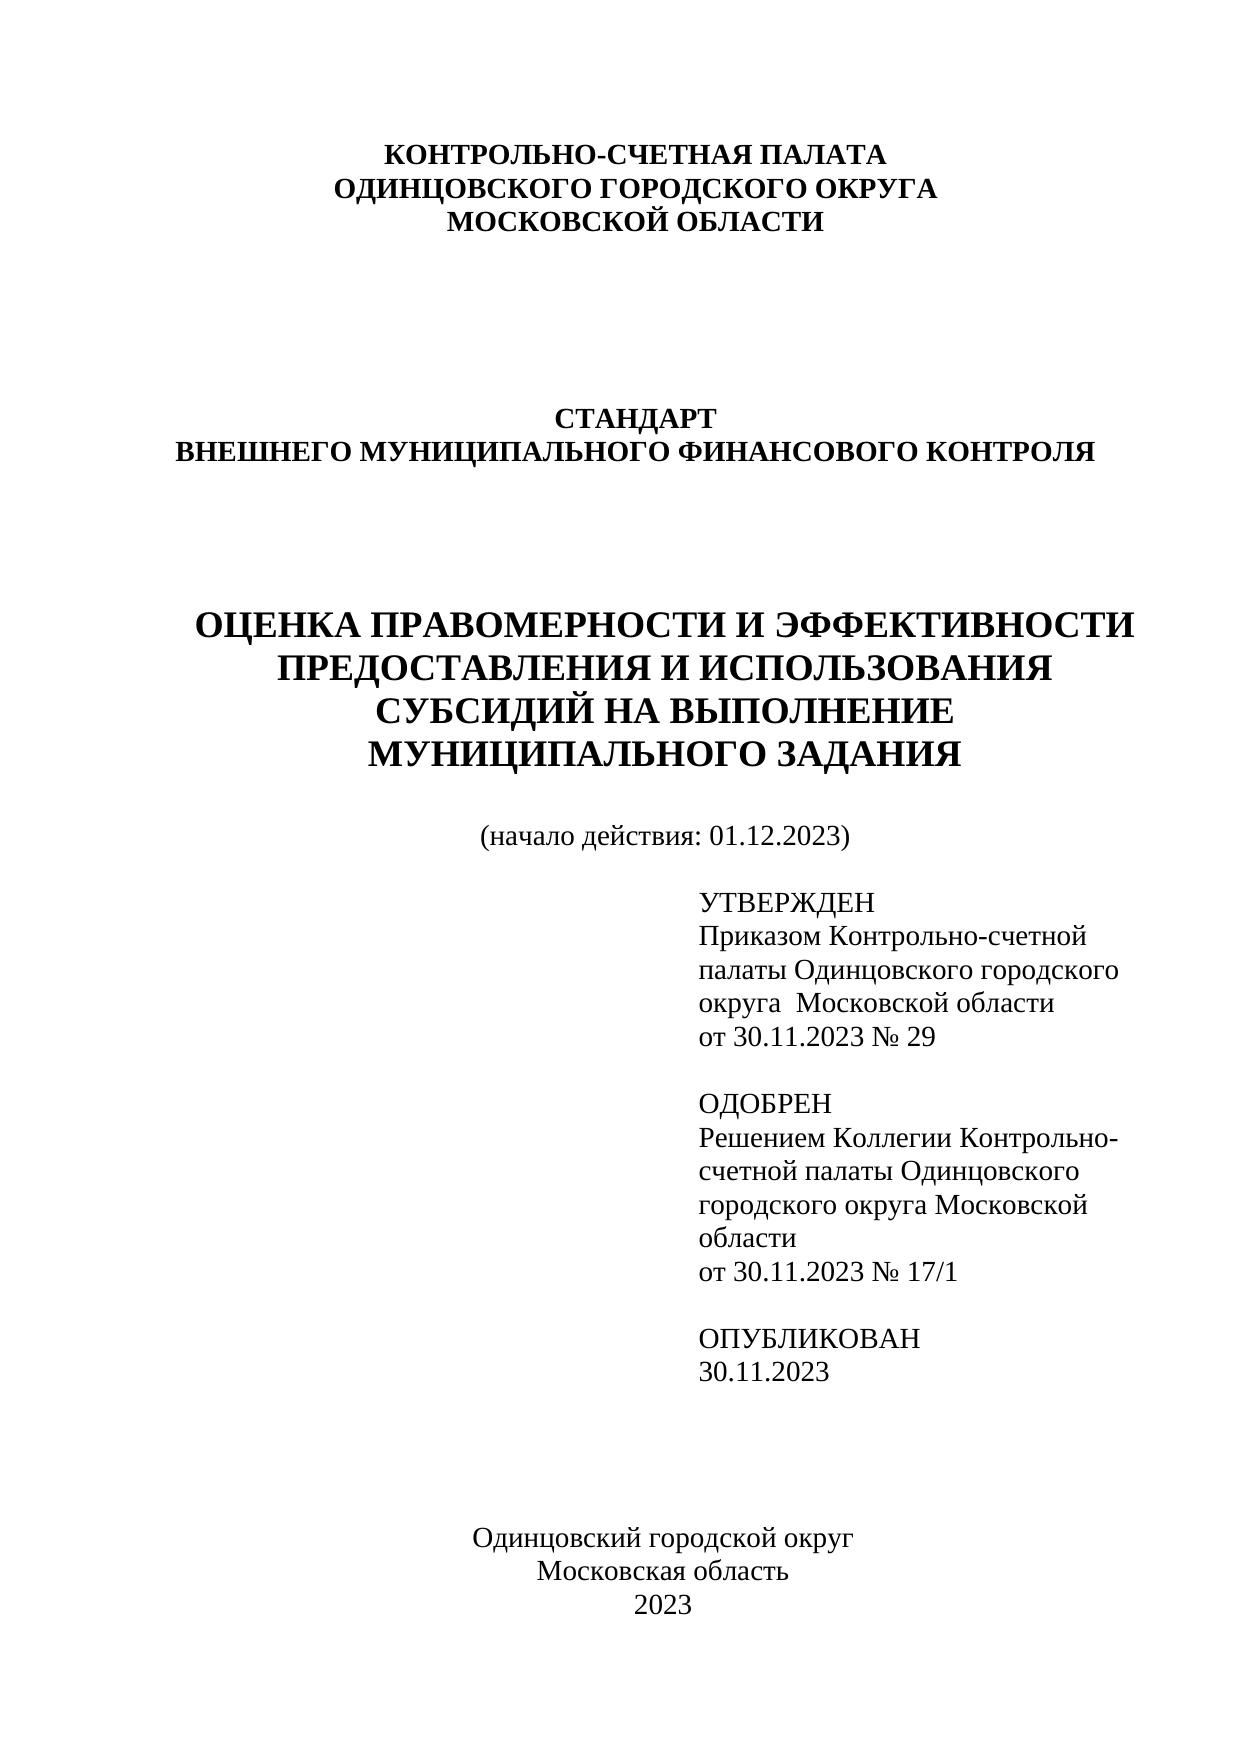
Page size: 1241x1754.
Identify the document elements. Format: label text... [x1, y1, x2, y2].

text Московская область [167, 1553, 1159, 1587]
text от 30.11.2023 № 17/1 [698, 1254, 1163, 1287]
text 30.11.2023 [698, 1354, 1163, 1388]
text (начало действия: 01.12.2023) [167, 818, 1163, 851]
text КОНТРОЛЬНО-СЧЕТНАЯ ПАЛАТА [108, 137, 1163, 171]
text от 30.11.2023 № 29 [698, 1019, 1163, 1053]
text СТАНДАРТ [93, 401, 1178, 434]
text МОСКОВСКОЙ ОБЛАСТИ [108, 204, 1163, 238]
text ВНЕШНЕГО МУНИЦИПАЛЬНОГО ФИНАНСОВОГО КОНТРОЛЯ [93, 434, 1178, 468]
text ОЦЕНКА ПРАВОМЕРНОСТИ И ЭФФЕКТИВНОСТИ ПРЕДОСТАВЛЕНИЯ И ИСПОЛЬЗОВАНИЯ СУБСИДИЙ НА ВЫПОЛНЕНИЕ [167, 602, 1163, 732]
text МУНИЦИПАЛЬНОГО ЗАДАНИЯ [167, 732, 1163, 775]
text Решением Коллегии Контрольно-счетной палаты Одинцовского городского округа Московской области [698, 1120, 1163, 1254]
text ОДИНЦОВСКОГО ГОРОДСКОГО ОКРУГА [108, 171, 1163, 204]
text Одинцовский городской округ [167, 1520, 1159, 1553]
text ОПУБЛИКОВАН [698, 1321, 1163, 1354]
text Приказом Контрольно-счетной палаты Одинцовского городского округа Московской области [698, 918, 1163, 1019]
text УТВЕРЖДЕН [698, 885, 1163, 918]
text ОДОБРЕН [698, 1086, 1163, 1120]
text 2023 [167, 1587, 1159, 1621]
